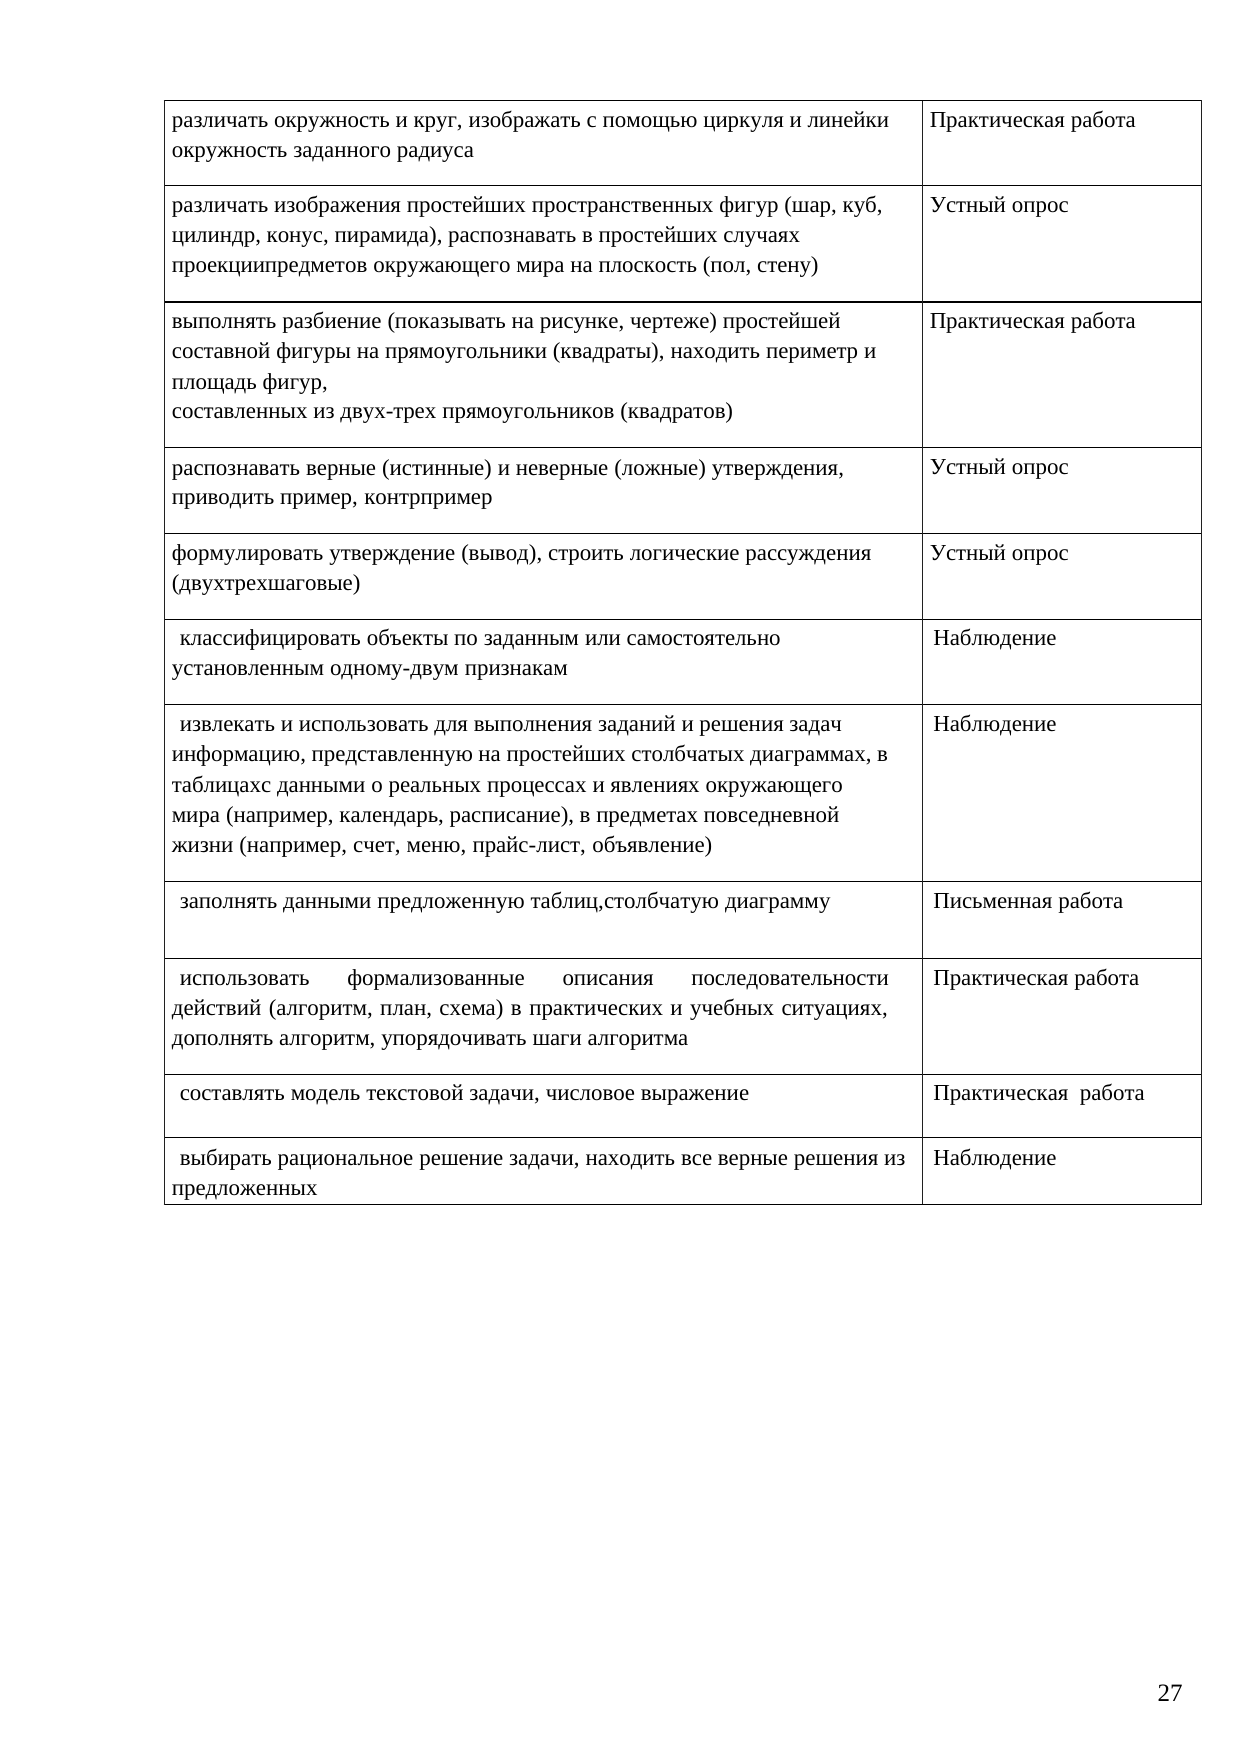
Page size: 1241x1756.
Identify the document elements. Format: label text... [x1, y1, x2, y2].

table_cell заполнять данными предложенную таблиц,столбчатую диаграмму [165, 882, 922, 958]
table_cell различать изображения простейших пространственных фигур (шар, куб, цилиндр, конус, пирамида), распознавать в простейших случаях проекциипредметов окружающего мира на плоскость (пол, стену) [165, 186, 922, 301]
table_cell классифицировать объекты по заданным или самостоятельно установленным одному-двум признакам [165, 620, 922, 704]
table_header Практическая работа [923, 101, 1201, 185]
table_cell Наблюдение [923, 705, 1201, 881]
table_cell Устный опрос [923, 534, 1201, 619]
table_cell Наблюдение [923, 620, 1201, 704]
table_cell извлекать и использовать для выполнения заданий и решения задач информацию, представленную на простейших столбчатых диаграммах, в таблицахс данными о реальных процессах и явлениях окружающего мира (например, календарь, расписание), в предметах повседневной жизни (например, счет, меню, прайс-лист, объявление) [165, 705, 922, 881]
table_cell распознавать верные (истинные) и неверные (ложные) утверждения, приводить пример, контрпример [165, 448, 922, 533]
table_cell Практическая работа [923, 1075, 1201, 1137]
table_cell Практическая работа [923, 303, 1201, 447]
table_cell Устный опрос [923, 186, 1201, 301]
table_cell использовать формализованные описания последовательности действий (алгоритм, план, схема) в практических и учебных ситуациях, дополнять алгоритм, упорядочивать шаги алгоритма [165, 959, 922, 1074]
table_cell Устный опрос [923, 448, 1201, 533]
table_cell Письменная работа [923, 882, 1201, 958]
table_cell формулировать утверждение (вывод), строить логические рассуждения (двухтрехшаговые) [165, 534, 922, 619]
table_cell составлять модель текстовой задачи, числовое выражение [165, 1075, 922, 1137]
table_header различать окружность и круг, изображать с помощью циркуля и линейки окружность заданного радиуса [165, 101, 922, 185]
table_cell Наблюдение [923, 1138, 1201, 1204]
table_cell выполнять разбиение (показывать на рисунке, чертеже) простейшей составной фигуры на прямоугольники (квадраты), находить периметр и площадь фигур, составленных из двух-трех прямоугольников (квадратов) [165, 303, 922, 447]
table_cell выбирать рациональное решение задачи, находить все верные решения из предложенных [165, 1138, 922, 1204]
table_cell Практическая работа [923, 959, 1201, 1074]
